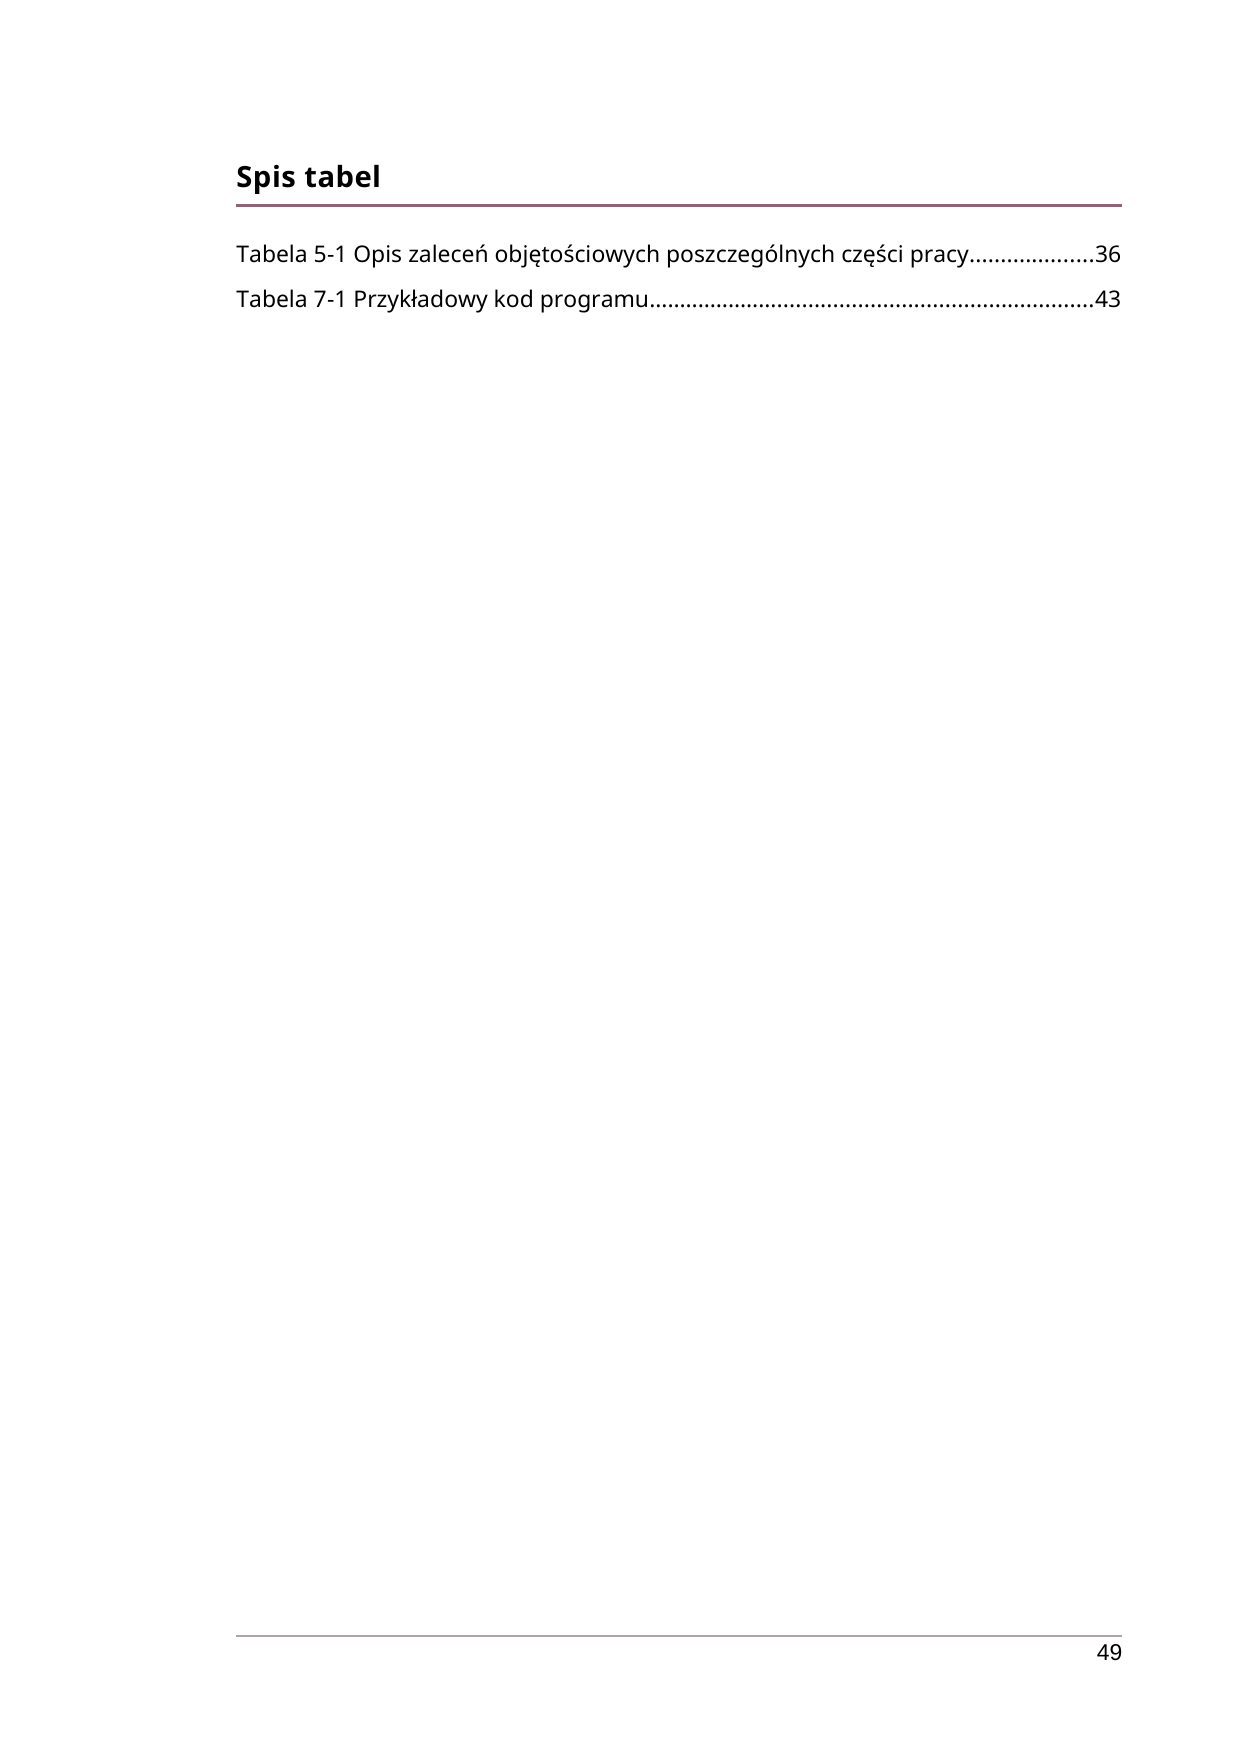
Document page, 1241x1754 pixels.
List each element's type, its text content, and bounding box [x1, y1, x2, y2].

text Tabela 7-1 Przykładowy kod programu 43 [236, 283, 1122, 314]
text Tabela 5-1 Opis zaleceń objętościowych poszczególnych części pracy 36 [236, 238, 1122, 270]
subtitle Spis tabel [236, 156, 1122, 204]
